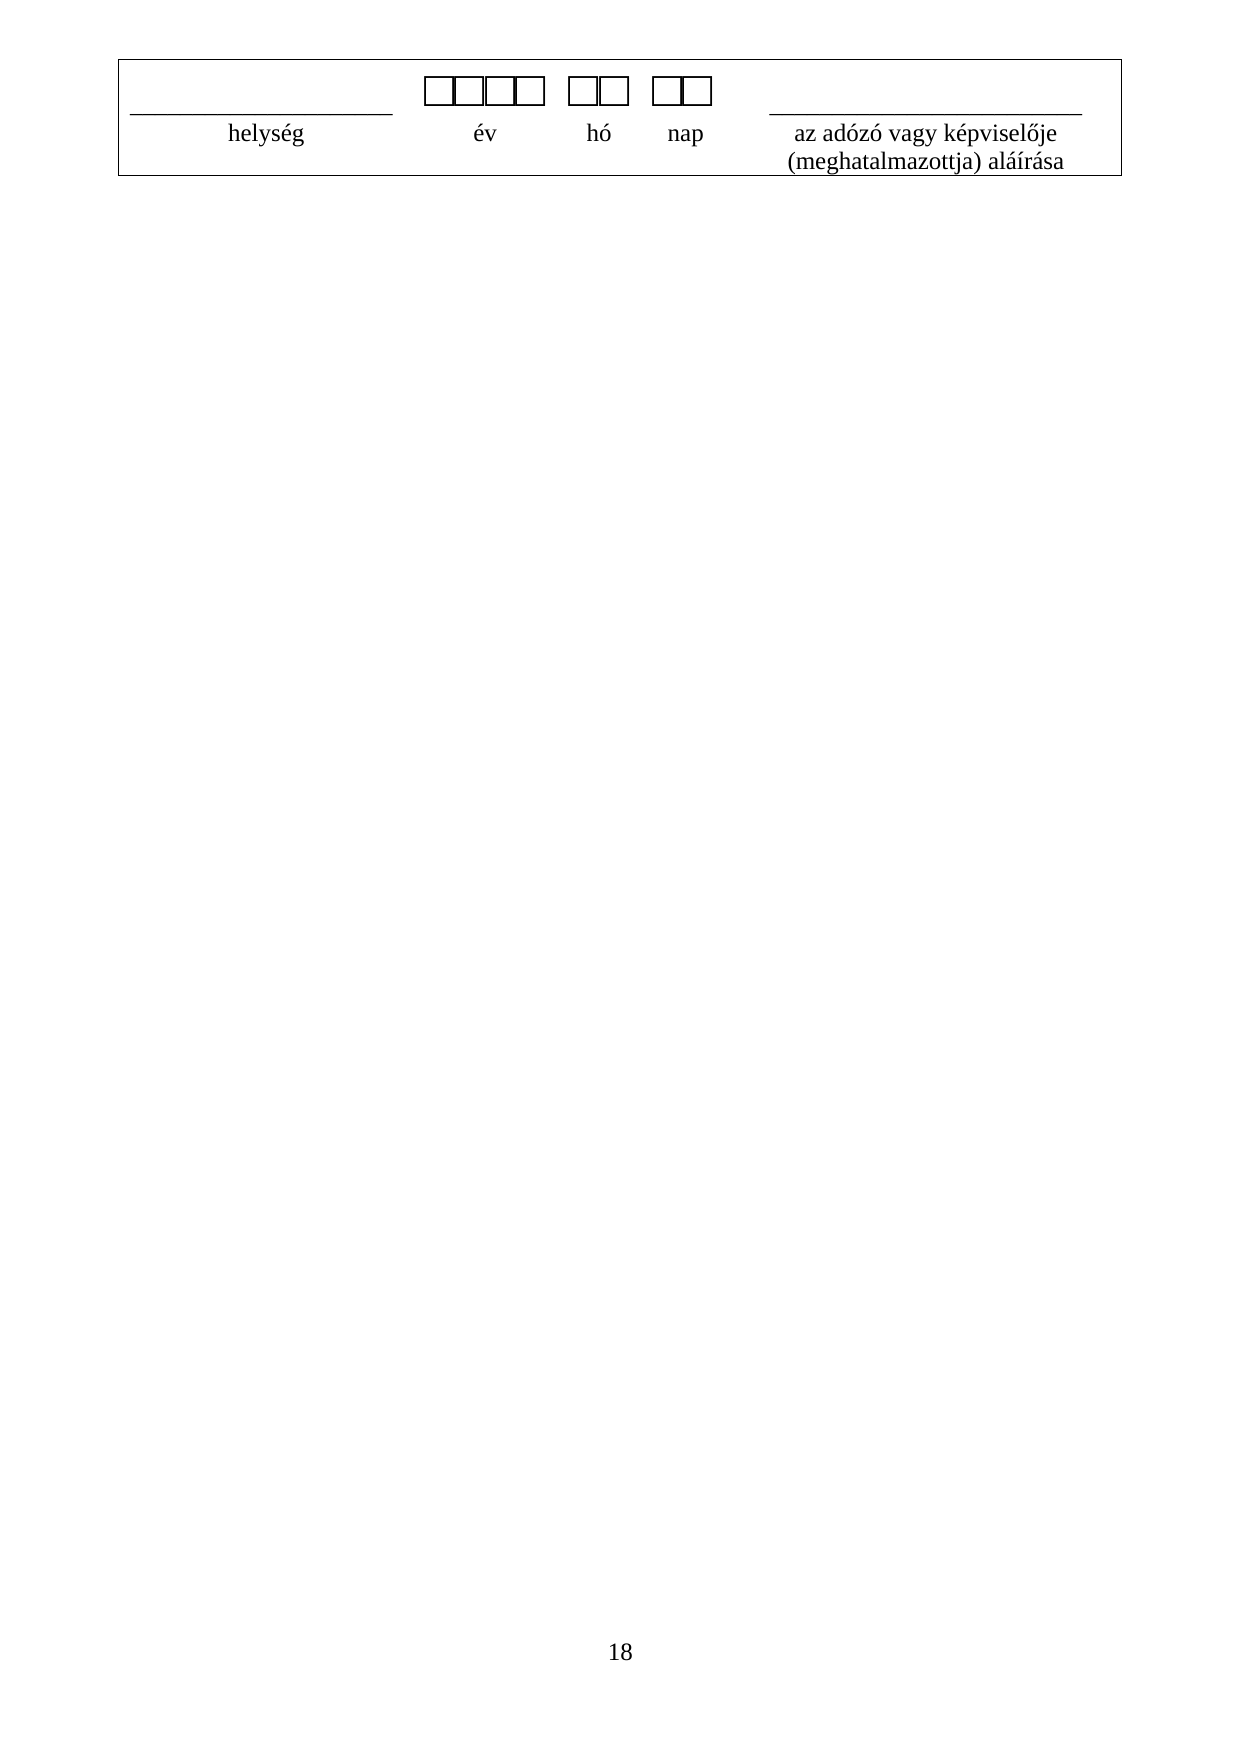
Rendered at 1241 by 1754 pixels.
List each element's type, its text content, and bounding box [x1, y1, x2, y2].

table_cell év [413, 118, 557, 175]
table_cell nap [641, 118, 730, 175]
table_cell _____________________ [119, 60, 413, 118]
table_cell az adózó vagy képviselője (meghatalmazottja) aláírása [730, 118, 1121, 175]
table_cell □□□□ [413, 60, 557, 118]
table_cell □□ [557, 60, 641, 118]
table_cell □□ [641, 60, 730, 118]
table_cell hó [557, 118, 641, 175]
table_cell helység [119, 118, 413, 175]
table_cell _________________________ [730, 60, 1121, 118]
